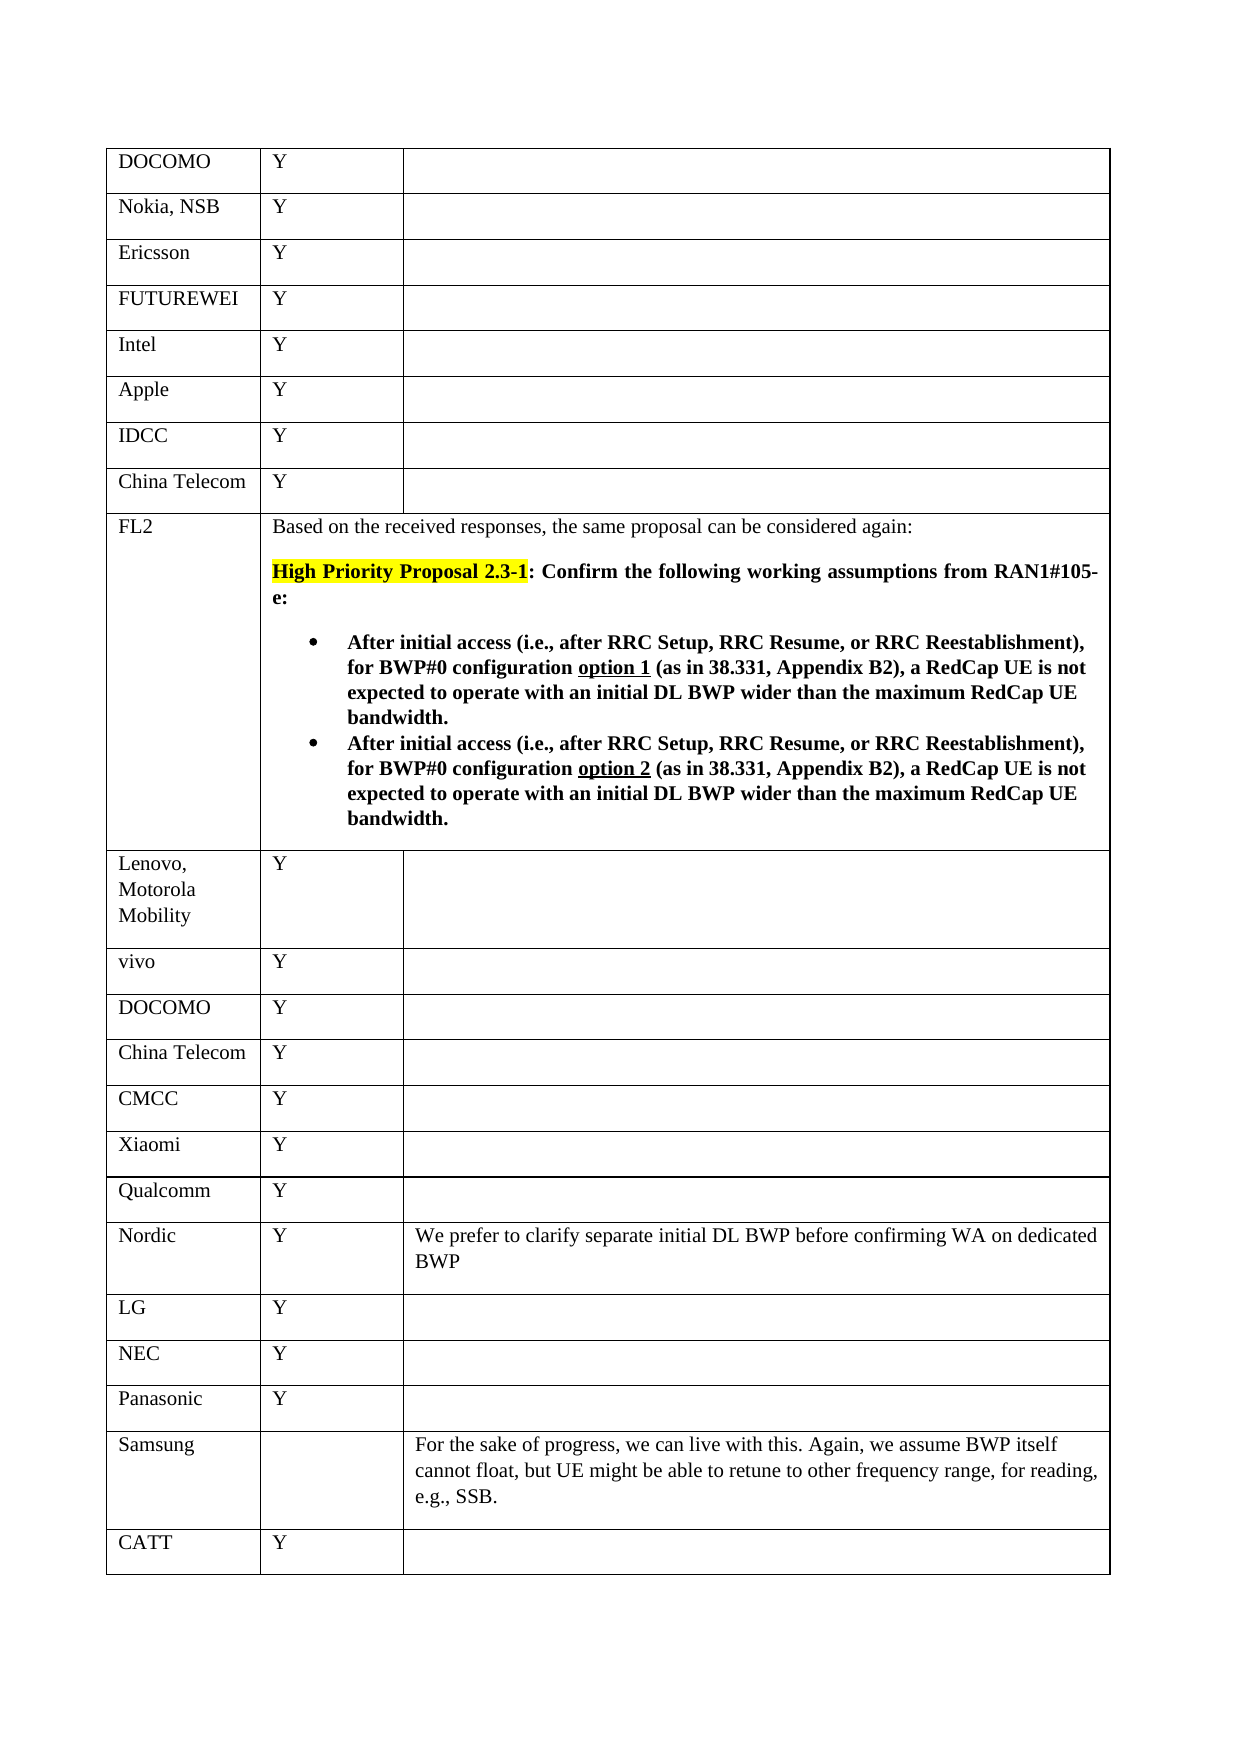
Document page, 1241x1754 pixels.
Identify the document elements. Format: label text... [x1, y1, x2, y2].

table_cell [261, 1432, 403, 1529]
table_cell Y [261, 1223, 403, 1294]
table_cell Based on the received responses, the same proposal can be considered again: High Priority Proposal 2.3-1: Confirm the following working assumptions from RAN1#105-e: After initial access (i.e., after RRC Setup, RRC Resume, or RRC Reestablishment), for BWP#0 configuration option 1 (as in 38.331, Appendix B2), a RedCap UE is not expected to operate with an initial DL BWP wider than the maximum RedCap UE bandwidth. After initial access (i.e., after RRC Setup, RRC Resume, or RRC Reestablishment), for BWP#0 configuration option 2 (as in 38.331, Appendix B2), a RedCap UE is not expected to operate with an initial DL BWP wider than the maximum RedCap UE bandwidth. [261, 514, 1109, 850]
table_cell [404, 1341, 1109, 1385]
table_cell Y [261, 194, 403, 239]
table_cell DOCOMO [107, 149, 260, 193]
table_cell [404, 1386, 1109, 1431]
table_cell IDCC [107, 423, 260, 468]
table_cell [404, 194, 1109, 239]
table_cell Y [261, 1530, 403, 1574]
table_cell Xiaomi [107, 1132, 260, 1176]
table_cell Nordic [107, 1223, 260, 1294]
table_cell Y [261, 1178, 403, 1222]
table_cell Y [261, 240, 403, 285]
table_cell Ericsson [107, 240, 260, 285]
table_cell [404, 469, 1109, 513]
table_cell LG [107, 1295, 260, 1339]
table_cell [404, 995, 1109, 1039]
table_cell vivo [107, 949, 260, 993]
table_cell Y [261, 331, 403, 376]
table_cell [404, 1295, 1109, 1339]
table_cell Intel [107, 331, 260, 376]
table_cell Y [261, 1086, 403, 1131]
table_cell Y [261, 469, 403, 513]
table_cell [404, 240, 1109, 285]
table_cell [404, 331, 1109, 376]
table_cell Lenovo, Motorola Mobility [107, 851, 260, 948]
table_cell [404, 377, 1109, 422]
table_cell Y [261, 286, 403, 330]
table_cell Y [261, 149, 403, 193]
table_cell [404, 286, 1109, 330]
table_cell [404, 1178, 1109, 1222]
table_cell For the sake of progress, we can live with this. Again, we assume BWP itself cannot float, but UE might be able to retune to other frequency range, for reading, e.g., SSB. [404, 1432, 1109, 1529]
table_cell Y [261, 1386, 403, 1431]
table_cell [404, 149, 1109, 193]
table_cell [404, 1132, 1109, 1176]
table_cell [404, 1040, 1109, 1085]
table_cell Y [261, 851, 403, 948]
table_cell CMCC [107, 1086, 260, 1131]
table_cell Y [261, 1341, 403, 1385]
table_cell China Telecom [107, 1040, 260, 1085]
table_cell Y [261, 995, 403, 1039]
table_cell DOCOMO [107, 995, 260, 1039]
table_cell [404, 1086, 1109, 1131]
table_cell FL2 [107, 514, 260, 850]
table_cell Samsung [107, 1432, 260, 1529]
table_cell Y [261, 377, 403, 422]
table_cell China Telecom [107, 469, 260, 513]
table_cell Nokia, NSB [107, 194, 260, 239]
table_cell [404, 1530, 1109, 1574]
table_cell Y [261, 423, 403, 468]
table_cell Qualcomm [107, 1178, 260, 1222]
table_cell Panasonic [107, 1386, 260, 1431]
table_cell Y [261, 949, 403, 993]
table_cell FUTUREWEI [107, 286, 260, 330]
table_cell Y [261, 1295, 403, 1339]
table_cell CATT [107, 1530, 260, 1574]
table_cell [404, 423, 1109, 468]
table_cell Y [261, 1040, 403, 1085]
table_cell [404, 949, 1109, 993]
table_cell Y [261, 1132, 403, 1176]
table_cell Apple [107, 377, 260, 422]
table_cell NEC [107, 1341, 260, 1385]
table_cell We prefer to clarify separate initial DL BWP before confirming WA on dedicated BWP [404, 1223, 1109, 1294]
table_cell [404, 851, 1109, 948]
